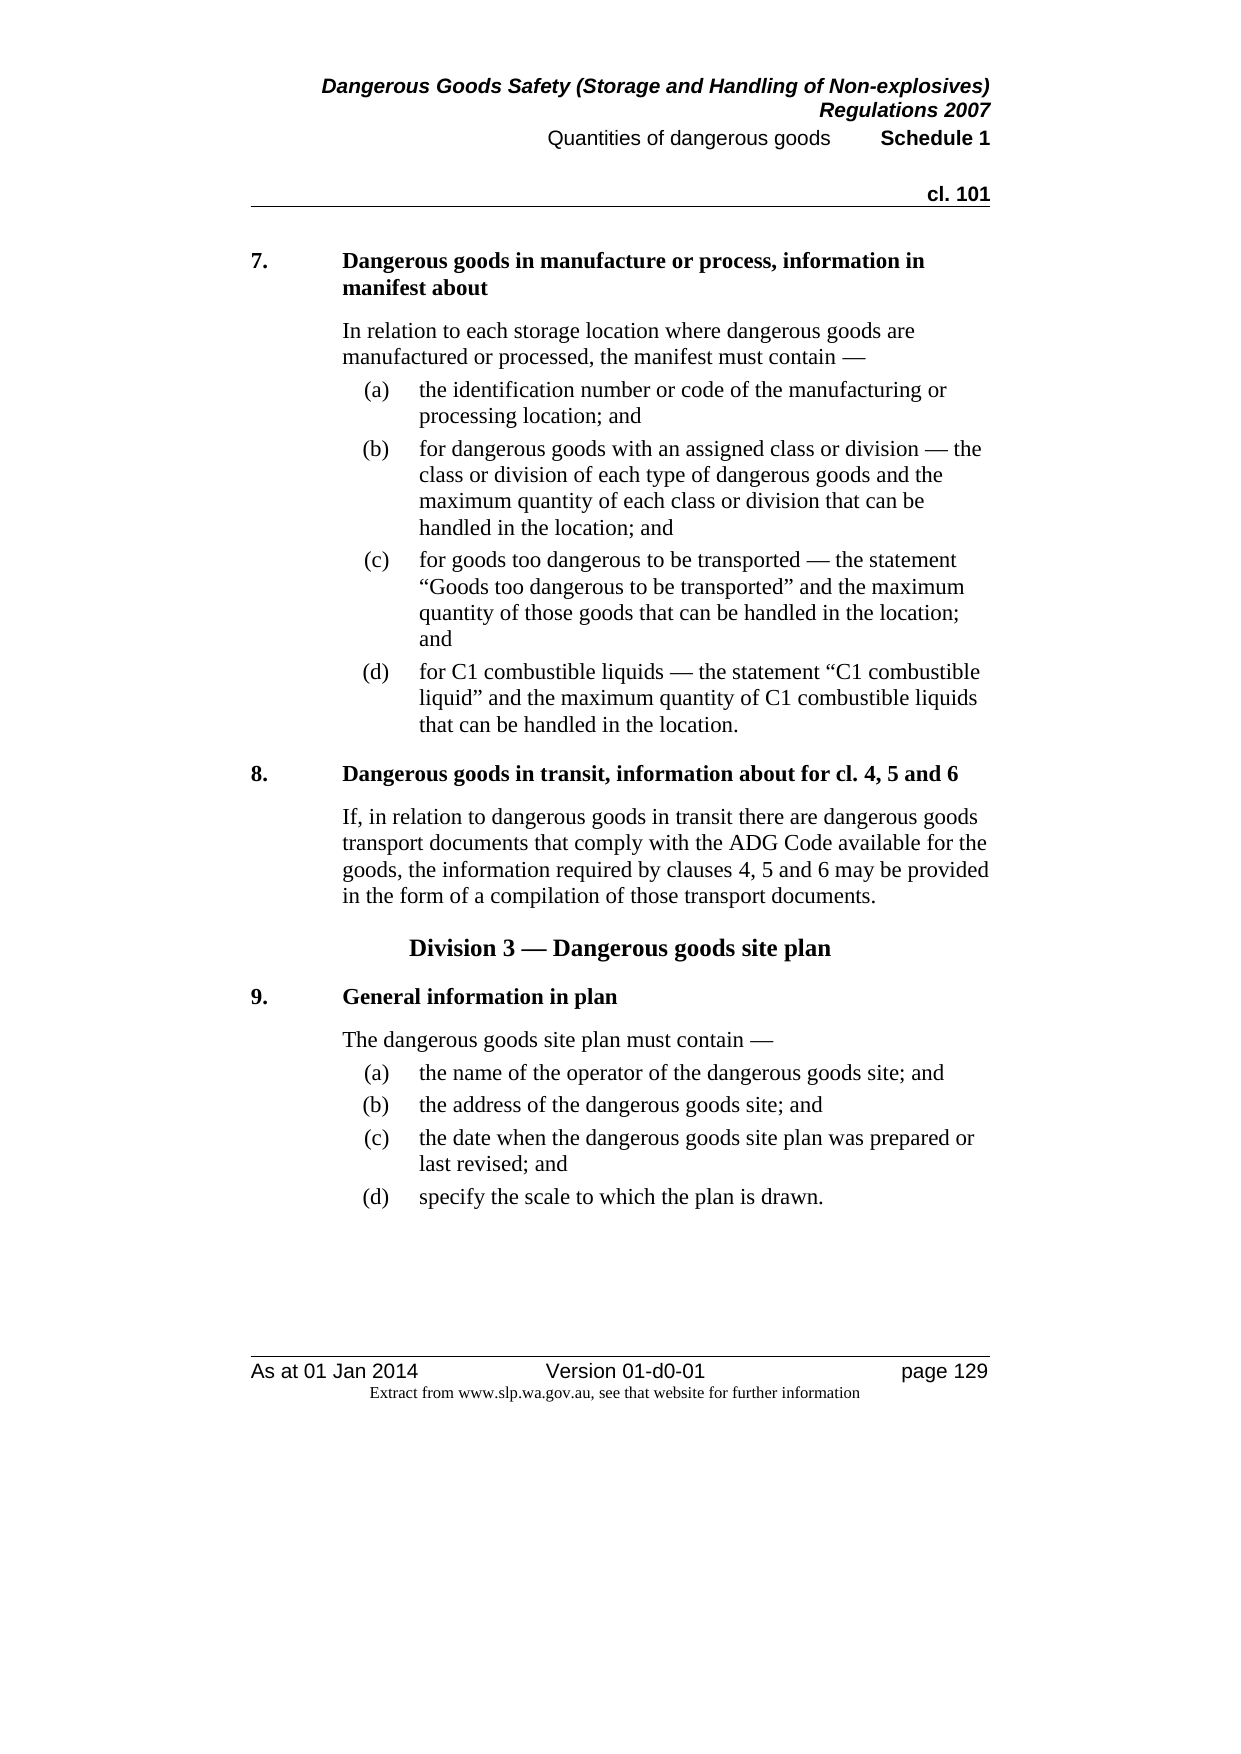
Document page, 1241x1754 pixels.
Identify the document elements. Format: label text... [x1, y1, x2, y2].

text In relation to each storage location where dangerous goods are manufactured or processed, the manifest must contain — [251, 317, 990, 369]
text (d) for C1 combustible liquids — the statement “C1 combustible liquid” and the maximum quantity of C1 combustible liquids that can be handled in the location. [251, 658, 990, 737]
text If, in relation to dangerous goods in transit there are dangerous goods transport documents that comply with the ADG Code available for the goods, the information required by clauses 4, 5 and 6 may be provided in the form of a compilation of those transport documents. [251, 803, 990, 908]
text (d) specify the scale to which the plan is drawn. [251, 1183, 990, 1209]
subtitle Division 3 — Dangerous goods site plan [251, 933, 990, 962]
text The dangerous goods site plan must contain — [251, 1026, 990, 1052]
text (a) the identification number or code of the manufacturing or processing location; and [251, 376, 990, 428]
text (c) the date when the dangerous goods site plan was prepared or last revised; and [251, 1124, 990, 1177]
text (b) for dangerous goods with an assigned class or division — the class or division of each type of dangerous goods and the maximum quantity of each class or division that can be handled in the location; and [251, 435, 990, 540]
text (c) for goods too dangerous to be transported — the statement “Goods too dangerous to be transported” and the maximum quantity of those goods that can be handled in the location; and [251, 546, 990, 652]
subtitle 9. General information in plan [251, 983, 990, 1009]
subtitle 7. Dangerous goods in manufacture or process, information in manifest about [251, 247, 990, 300]
text (a) the name of the operator of the dangerous goods site; and [251, 1059, 990, 1085]
text (b) the address of the dangerous goods site; and [251, 1091, 990, 1118]
subtitle 8. Dangerous goods in transit, information about for cl. 4, 5 and 6 [251, 760, 990, 786]
